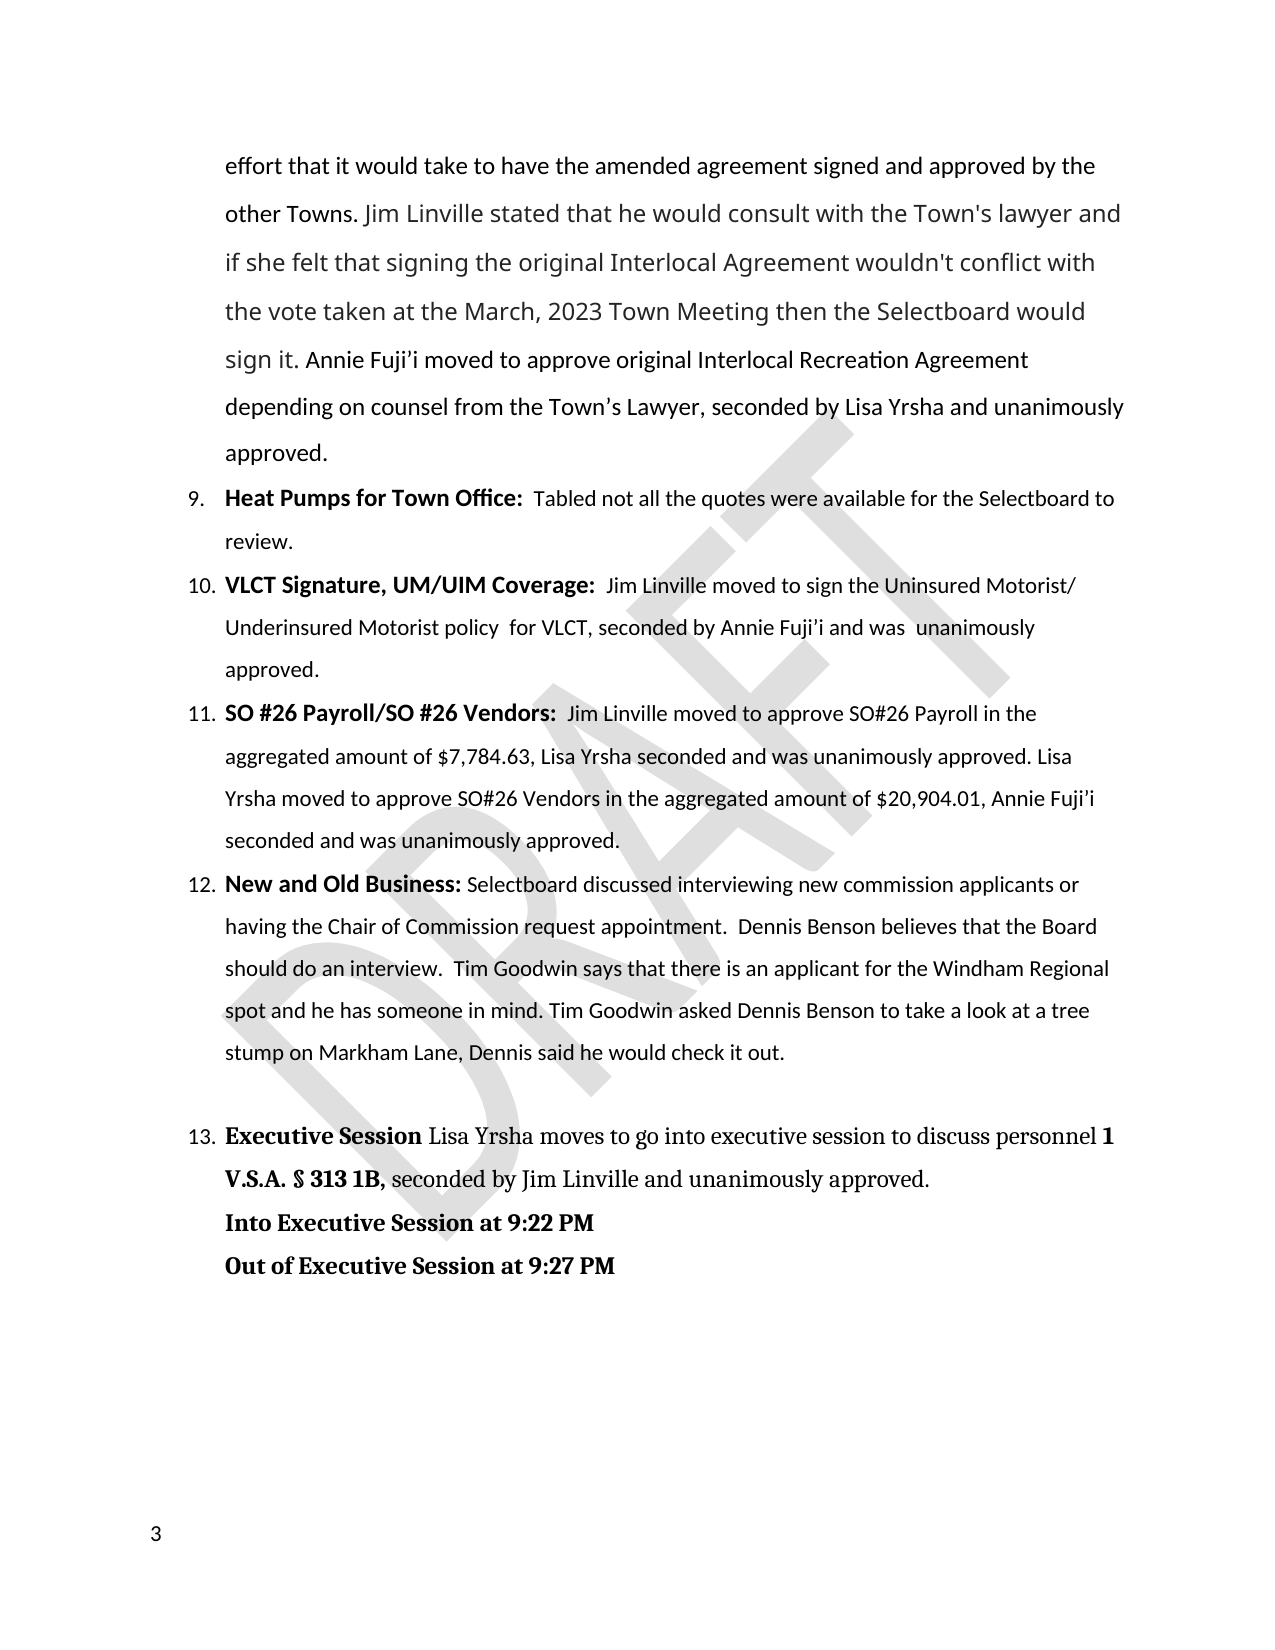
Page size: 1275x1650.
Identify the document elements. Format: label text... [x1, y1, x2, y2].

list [187, 150, 1125, 467]
list New and Old Business: Selectboard discussed interviewing new commission applicants or having the Chair of Commission request appointment. Dennis Benson believes that the Board should do an interview. Tim Goodwin says that there is an applicant for the Windham Regional spot and he has someone in mind. Tim Goodwin asked Dennis Benson to take a look at a tree stump on Markham Lane, Dennis said he would check it out. [187, 868, 1125, 1066]
list SO #26 Payroll/SO #26 Vendors: Jim Linville moved to approve SO#26 Payroll in the aggregated amount of $7,784.63, Lisa Yrsha seconded and was unanimously approved. Lisa Yrsha moved to approve SO#26 Vendors in the aggregated amount of $20,904.01, Annie Fuji’i seconded and was unanimously approved. [187, 697, 1125, 854]
list Executive Session Lisa Yrsha moves to go into executive session to discuss personnel 1 V.S.A. § 313 1B, seconded by Jim Linville and unanimously approved. Into Executive Session at 9:22 PM Out of Executive Session at 9:27 PM [187, 1122, 1125, 1280]
list Heat Pumps for Town Office: Tabled not all the quotes were available for the Selectboard to review. [187, 483, 1125, 555]
list VLCT Signature, UM/UIM Coverage: Jim Linville moved to sign the Uninsured Motorist/ Underinsured Motorist policy for VLCT, seconded by Annie Fuji’i and was unanimously approved. [187, 569, 1125, 683]
